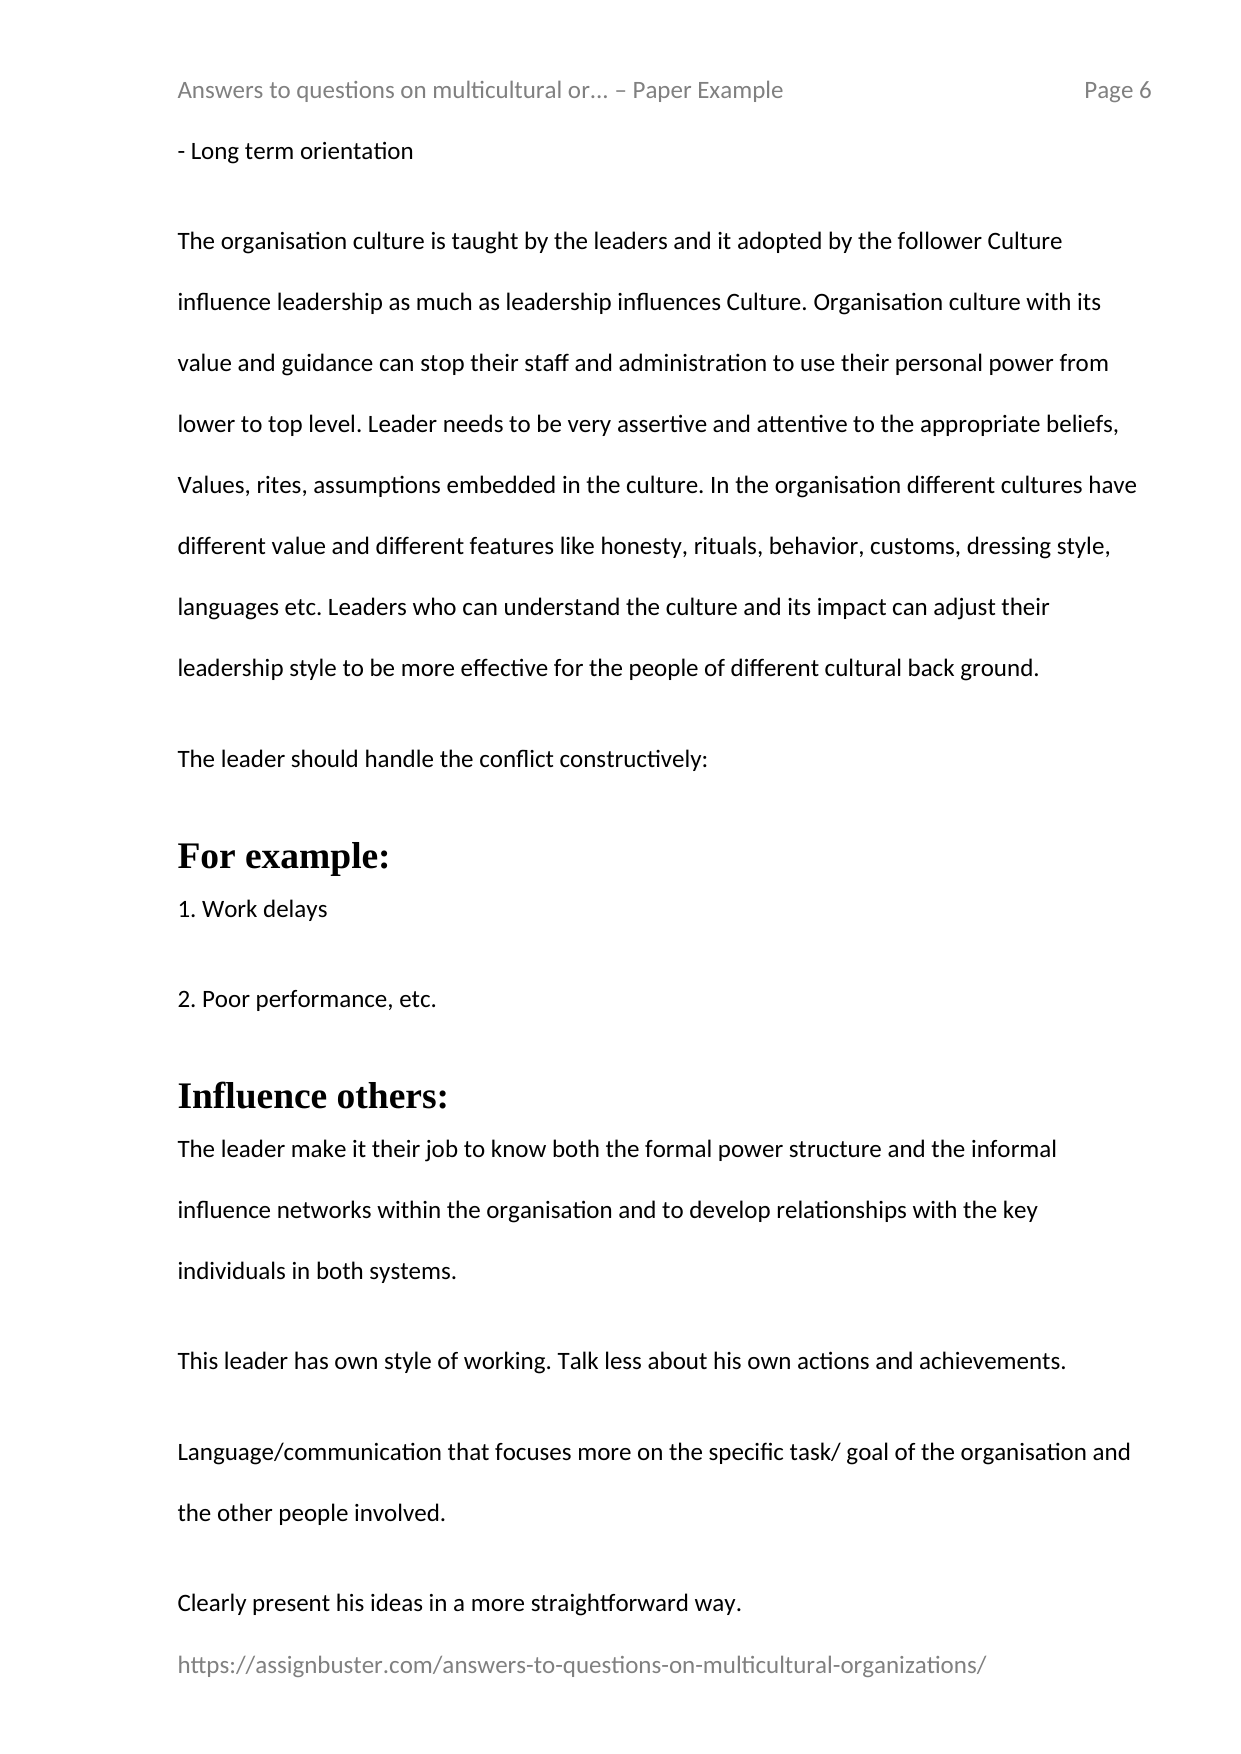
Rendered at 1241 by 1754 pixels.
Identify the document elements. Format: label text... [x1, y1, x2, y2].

text 1. Work delays [177, 893, 1152, 923]
text - Long term orientation [177, 135, 1152, 165]
text The leader make it their job to know both the formal power structure and the informal influence networks within the organisation and to develop relationships with the key individuals in both systems. [177, 1133, 1152, 1285]
text The leader should handle the conflict constructively: [177, 743, 1152, 774]
subtitle For example: [177, 834, 1152, 877]
text 2. Poor performance, etc. [177, 983, 1152, 1014]
text The organisation culture is taught by the leaders and it adopted by the follower Culture influence leadership as much as leadership influences Culture. Organisation culture with its value and guidance can stop their staff and administration to use their personal power from lower to top level. Leader needs to be very assertive and attentive to the appropriate beliefs, Values, rites, assumptions embedded in the culture. In the organisation different cultures have different value and different features like honesty, rituals, behavior, customs, dressing style, languages etc. Leaders who can understand the culture and its impact can adjust their leadership style to be more effective for the people of different cultural back ground. [177, 225, 1152, 683]
text This leader has own style of working. Talk less about his own actions and achievements. [177, 1345, 1152, 1376]
text Language/communication that focuses more on the specific task/ goal of the organisation and the other people involved. [177, 1436, 1152, 1527]
subtitle Influence others: [177, 1074, 1152, 1117]
text Clearly present his ideas in a more straightforward way. [177, 1587, 1152, 1618]
